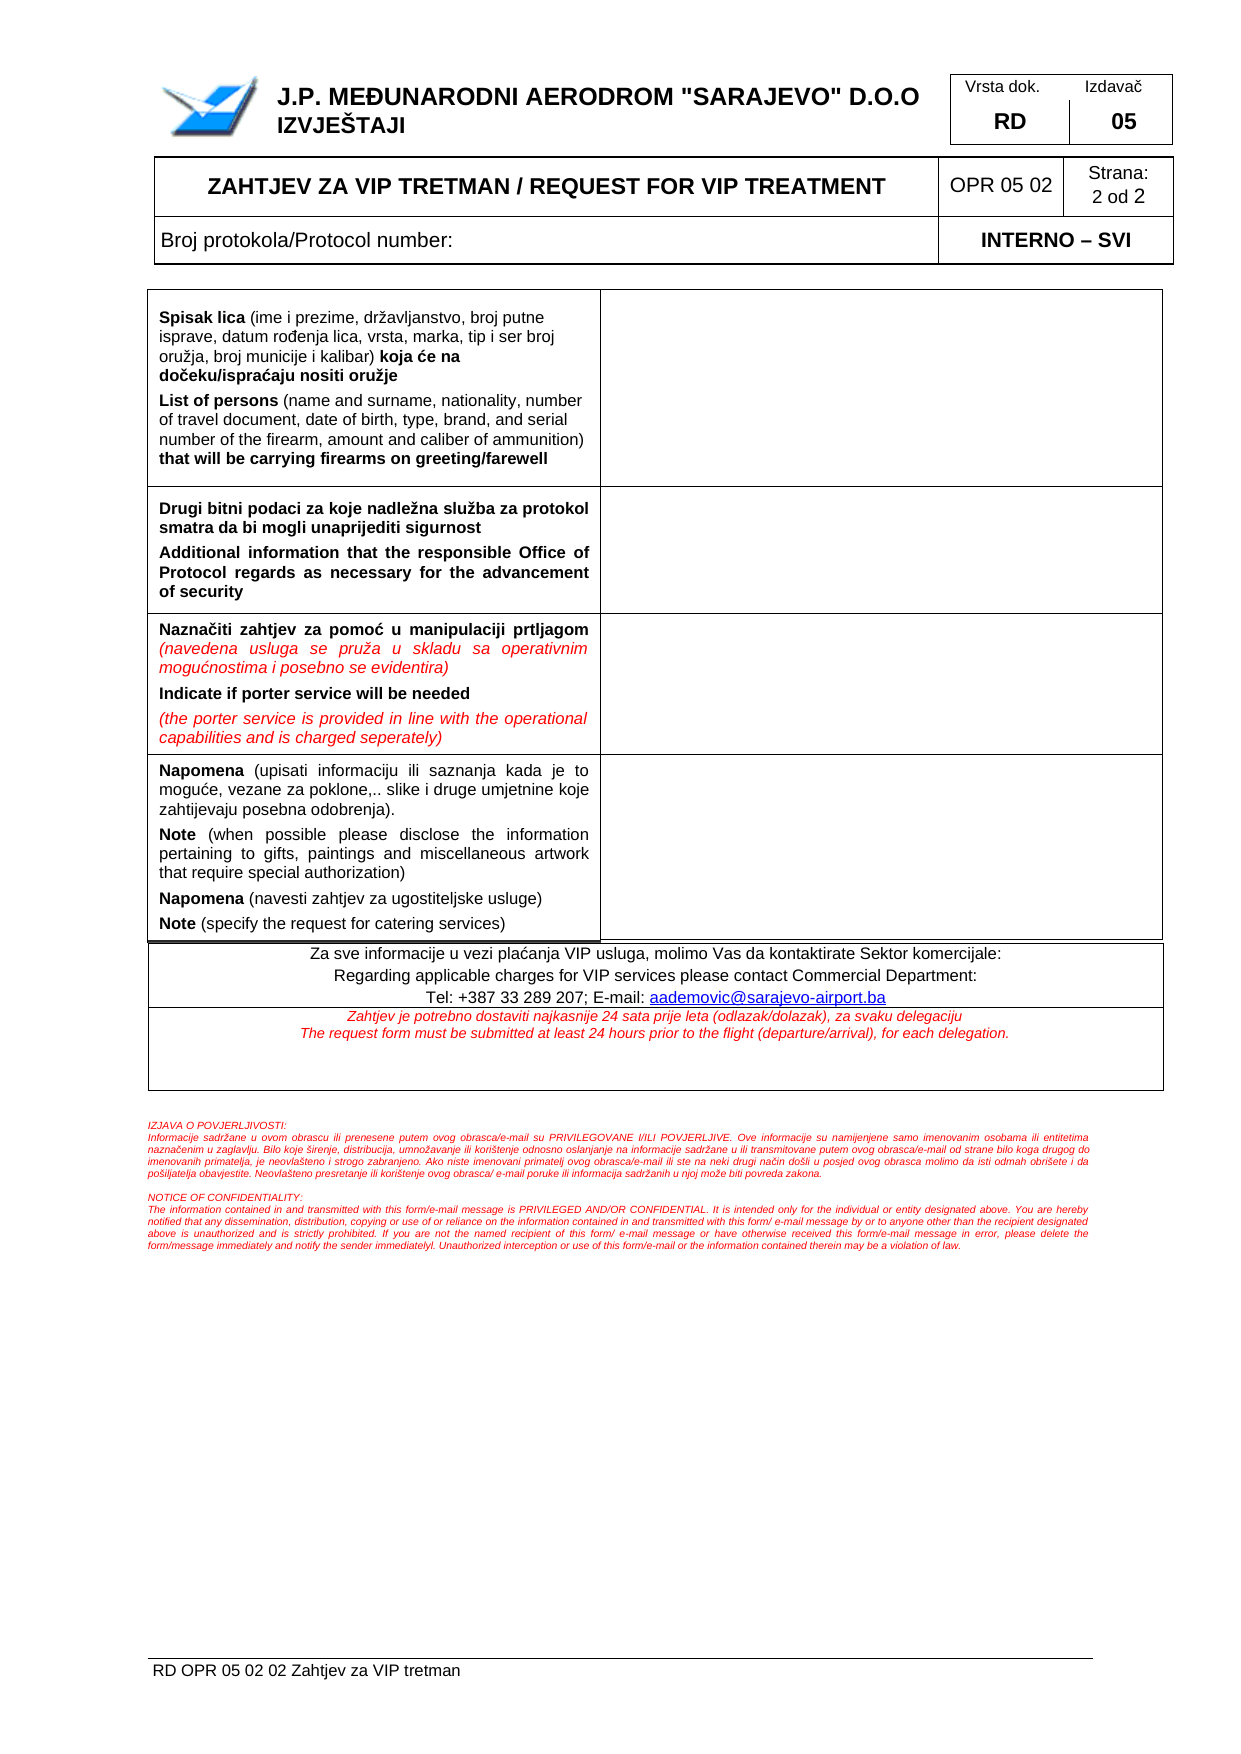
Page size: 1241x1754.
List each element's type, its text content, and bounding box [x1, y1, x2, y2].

table_header Za sve informacije u vezi plaćanja VIP usluga, molimo Vas da kontaktirate Sektor komercijale: Regarding applicable charges for VIP services please contact Commercial Department: Tel: +387 33 289 207; E-mail: aademovic@sarajevo-airport.ba [149, 944, 1163, 1007]
table_cell [601, 290, 1162, 486]
table_cell [601, 755, 1162, 939]
text Informacije sadržane u ovom obrascu ili prenesene putem ovog obrasca/e-mail su PRIVILEGOVANE I/ILI POVJERLJIVE. Ove informacije su namijenjene samo imenovanim osobama ili entitetima naznačenim u zaglavlju. Bilo koje širenje, distribucija, umnožavanje ili korištenje odnosno oslanjanje na informacije sadržane u ili transmitovane putem ovog obrasca/e-mail od strane bilo koga drugog do imenovanih primatelja, je neovlašteno i strogo zabranjeno. Ako niste imenovani primatelj ovog obrasca/e-mail ili ste na neki drugi način došli u posjed ovog obrasca molimo da isti odmah obrišete i da pošiljatelja obavjestite. Neovlašteno presretanje ili korištenje ovog obrasca/ e-mail poruke ili informacija sadržanih u njoj može biti povreda zakona. [148, 1132, 1093, 1180]
table_cell Zahtjev je potrebno dostaviti najkasnije 24 sata prije leta (odlazak/dolazak), za svaku delegaciju The request form must be submitted at least 24 hours prior to the flight (departure/arrival), for each delegation. [149, 1008, 1163, 1090]
table_cell [601, 487, 1162, 613]
table_cell Naznačiti zahtjev za pomoć u manipulaciji prtljagom (navedena usluga se pruža u skladu sa operativnim mogućnostima i posebno se evidentira) Indicate if porter service will be needed (the porter service is provided in line with the operational capabilities and is charged seperately) [148, 614, 600, 754]
table_cell [601, 614, 1162, 754]
table_cell Spisak lica (ime i prezime, državljanstvo, broj putne isprave, datum rođenja lica, vrsta, marka, tip i ser broj oružja, broj municije i kalibar) koja će na dočeku/ispraćaju nositi oružje List of persons (name and surname, nationality, number of travel document, date of birth, type, brand, and serial number of the firearm, amount and caliber of ammunition) that will be carrying firearms on greeting/farewell [148, 290, 600, 486]
table_cell Drugi bitni podaci za koje nadležna služba za protokol smatra da bi mogli unaprijediti sigurnost Additional information that the responsible Office of Protocol regards as necessary for the advancement of security [148, 487, 600, 613]
table_cell Napomena (upisati informaciju ili saznanja kada je to moguće, vezane za poklone,.. slike i druge umjetnine koje zahtijevaju posebna odobrenja). Note (when possible please disclose the information pertaining to gifts, paintings and miscellaneous artwork that require special authorization) Napomena (navesti zahtjev za ugostiteljske usluge) Note (specify the request for catering services) [148, 755, 600, 939]
picture [159, 76, 259, 140]
